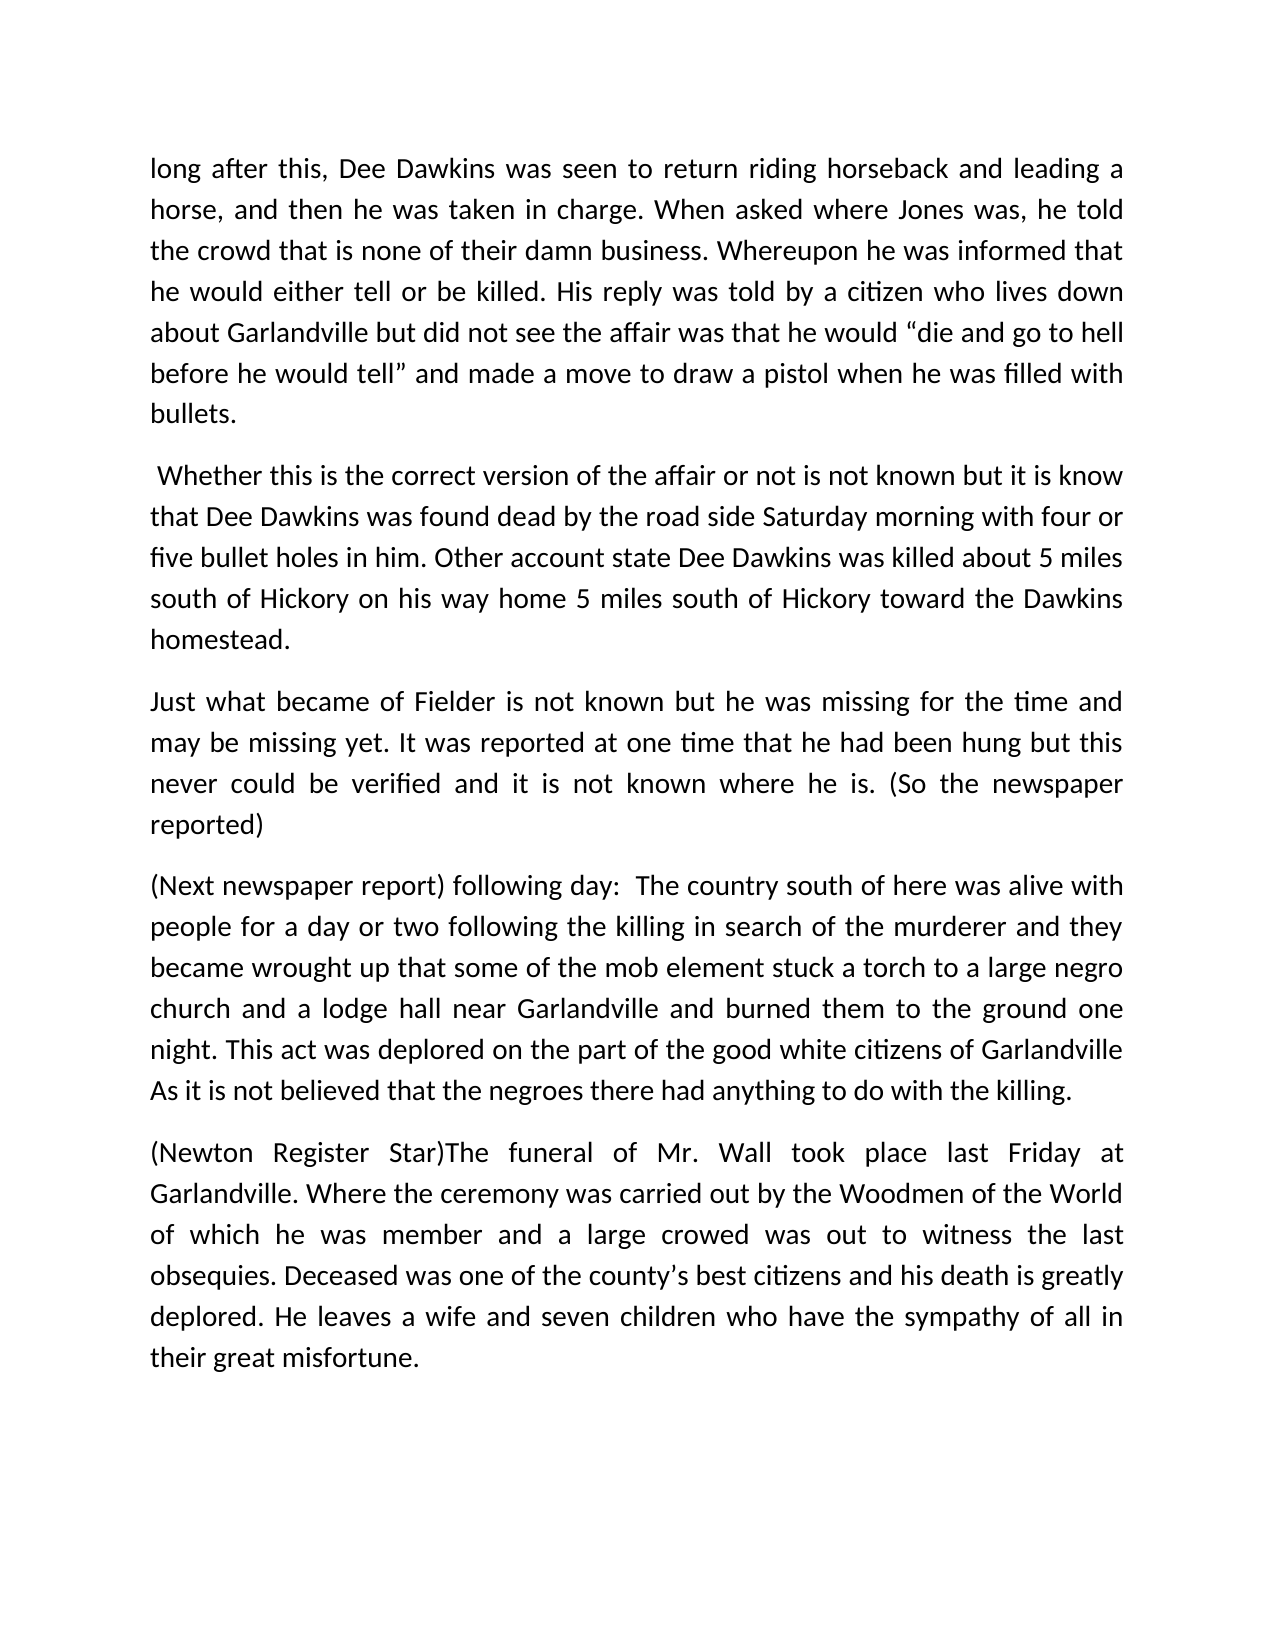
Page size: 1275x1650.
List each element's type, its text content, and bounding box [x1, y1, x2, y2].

text (Next newspaper report) following day: The country south of here was alive with people for a day or two following the killing in search of the murderer and they became wrought up that some of the mob element stuck a torch to a large negro church and a lodge hall near Garlandville and burned them to the ground one night. This act was deplored on the part of the good white citizens of Garlandville As it is not believed that the negroes there had anything to do with the killing. [150, 867, 1125, 1108]
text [150, 150, 1125, 431]
text Just what became of Fielder is not known but he was missing for the time and may be missing yet. It was reported at one time that he had been hung but this never could be verified and it is not known where he is. (So the newspaper reported) [150, 683, 1125, 841]
text Whether this is the correct version of the affair or not is not known but it is know that Dee Dawkins was found dead by the road side Saturday morning with four or five bullet holes in him. Other account state Dee Dawkins was killed about 5 miles south of Hickory on his way home 5 miles south of Hickory toward the Dawkins homestead. [150, 457, 1125, 657]
text (Newton Register Star)The funeral of Mr. Wall took place last Friday at Garlandville. Where the ceremony was carried out by the Woodmen of the World of which he was member and a large crowed was out to witness the last obsequies. Deceased was one of the county’s best citizens and his death is greatly deplored. He leaves a wife and seven children who have the sympathy of all in their great misfortune. [150, 1134, 1125, 1374]
